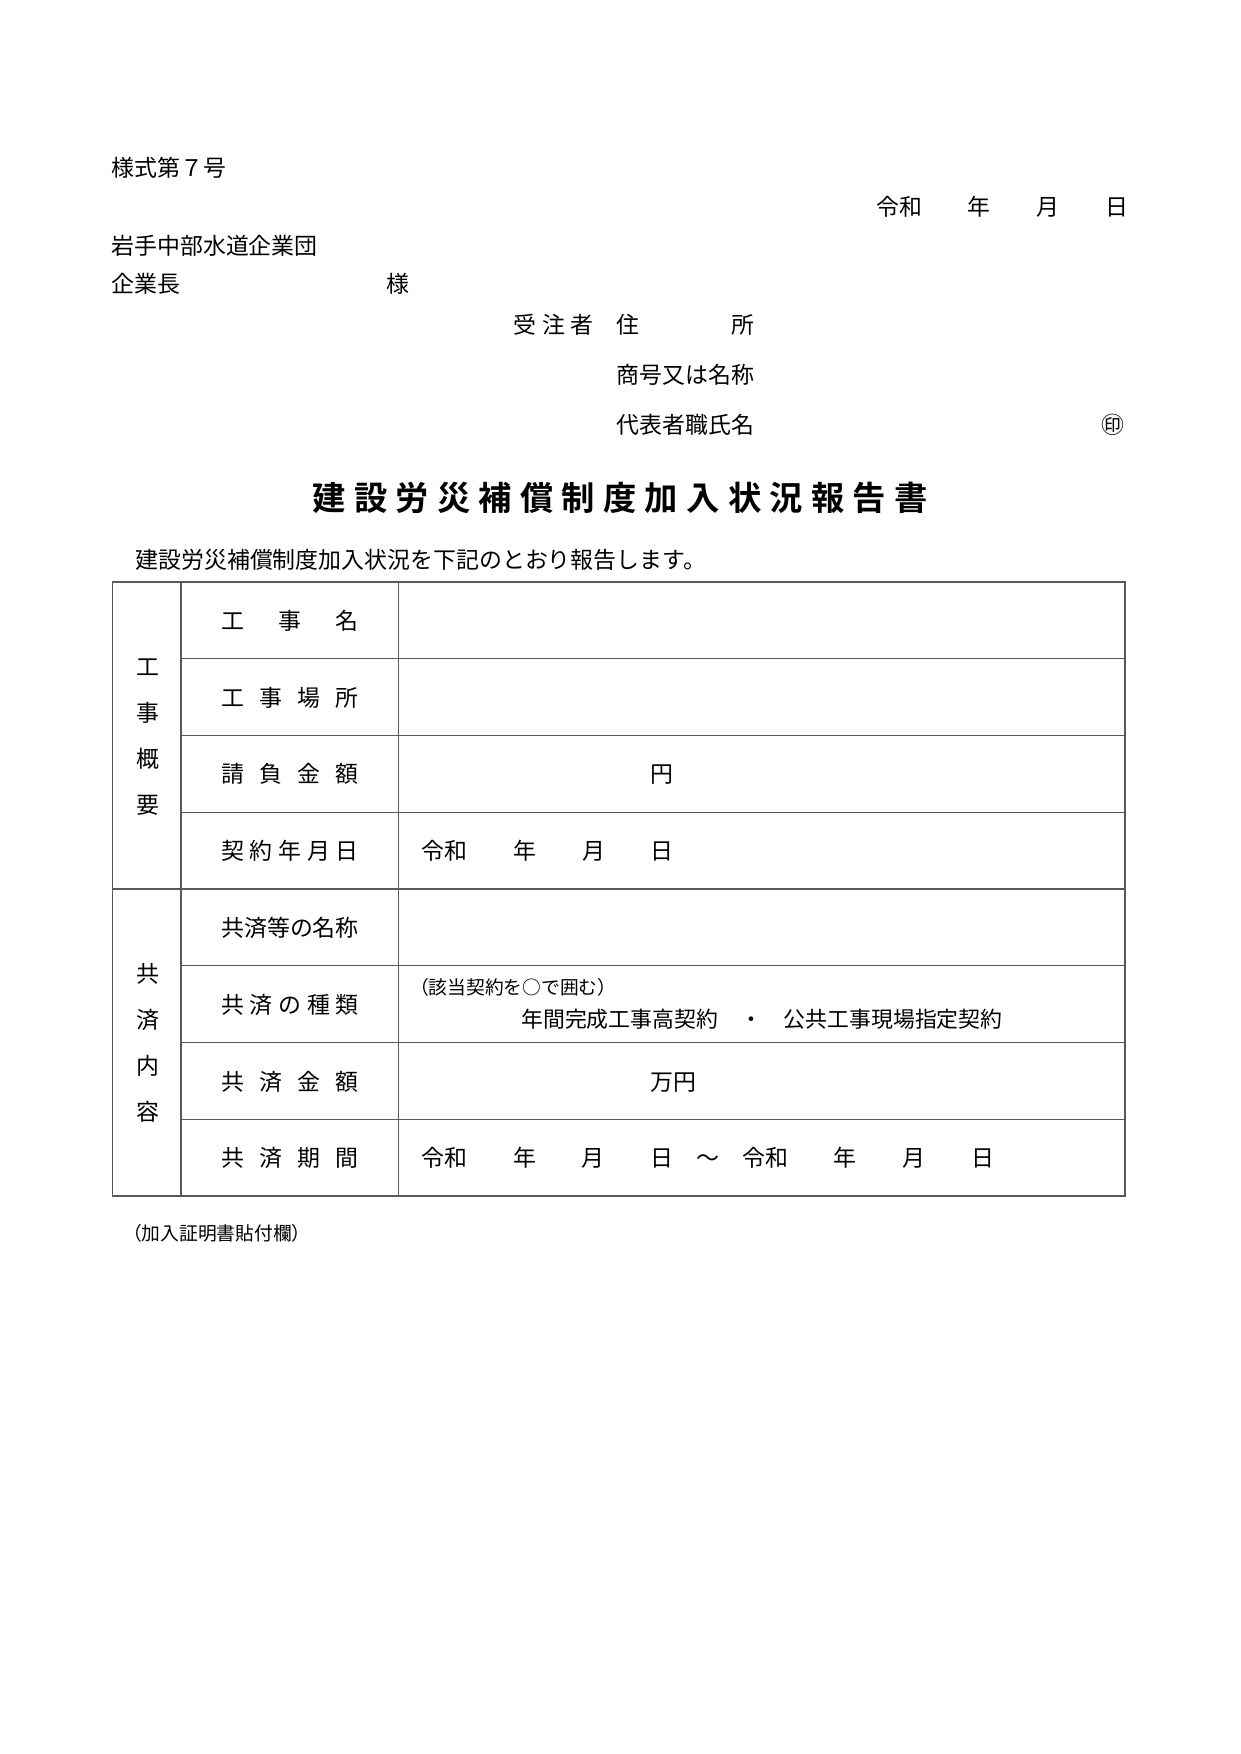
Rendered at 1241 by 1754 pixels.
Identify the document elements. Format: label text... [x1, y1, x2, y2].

table_cell 共済金額 [182, 1043, 398, 1119]
text 令和 年 月 日 [112, 189, 1128, 222]
table_cell 契約年月日 [182, 813, 398, 888]
text 建設労災補償制度加入状況を下記のとおり報告します。 [112, 542, 1128, 576]
text 建設労災補償制度加入状況報告書 [112, 472, 1128, 520]
text 企業長 様 [111, 266, 1128, 299]
table_cell 工事場所 [182, 659, 398, 735]
text 受注者 住所 [513, 307, 1128, 340]
table_cell 共済内容 [113, 890, 180, 1195]
table_cell 共済の種類 [182, 966, 398, 1042]
table_cell 令和 年 月 日 [399, 813, 1124, 888]
table_cell （該当契約を○で囲む） 年間完成工事高契約 ・ 公共工事現場指定契約 [399, 966, 1124, 1042]
text 様式第７号 [111, 150, 1128, 183]
table_cell 請負金額 [182, 736, 398, 812]
table_cell 令和 年 月 日 ～ 令和 年 月 日 [399, 1120, 1124, 1195]
text 代表者職氏名 ㊞ [616, 407, 1128, 440]
table_cell [399, 890, 1124, 965]
table_cell 円 [399, 736, 1124, 812]
table_cell [399, 659, 1124, 735]
table_cell 共済等の名称 [182, 890, 398, 965]
table_header [399, 583, 1124, 658]
table_cell 万円 [399, 1043, 1124, 1119]
table_header 工事概要 [113, 583, 180, 888]
table_cell 共済期間 [182, 1120, 398, 1195]
text 商号又は名称 [616, 357, 1128, 390]
table_header 工事名 [182, 583, 398, 658]
text 岩手中部水道企業団 [111, 228, 1128, 261]
table_header （加入証明書貼付欄） [112, 1215, 1124, 1511]
